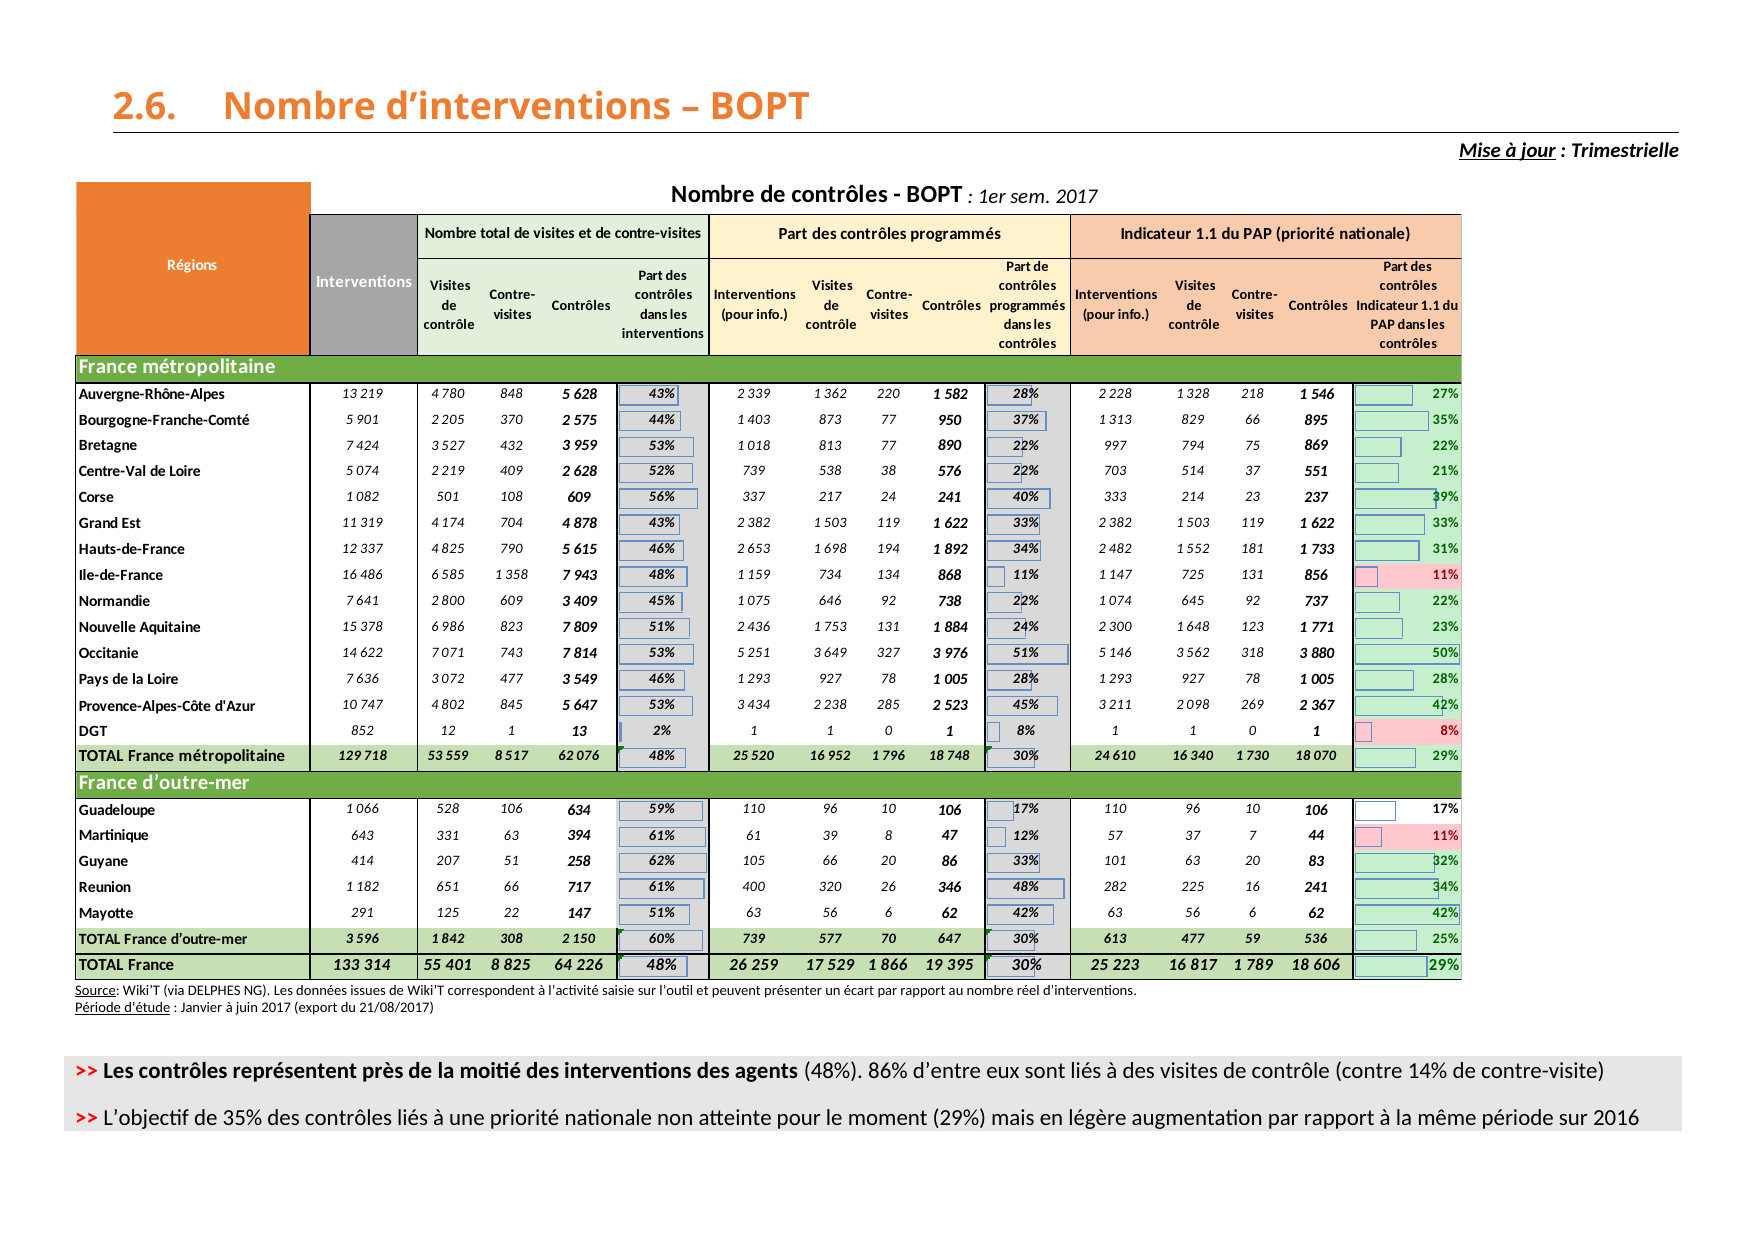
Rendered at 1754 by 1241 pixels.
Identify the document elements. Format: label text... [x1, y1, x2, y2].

text Période d’étude : Janvier à juin 2017 (export du 21/08/2017) [75, 998, 1679, 1016]
subtitle Nombre d’interventions – BOPT [112, 79, 1679, 133]
text Source: Wiki’T (via DELPHES NG). Les données issues de Wiki’T correspondent à l’activité saisie sur l’outil et peuvent présenter un écart par rapport au nombre réel d’interventions. [75, 981, 1679, 998]
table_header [64, 1056, 1682, 1131]
text Mise à jour : Trimestrielle [75, 137, 1679, 163]
